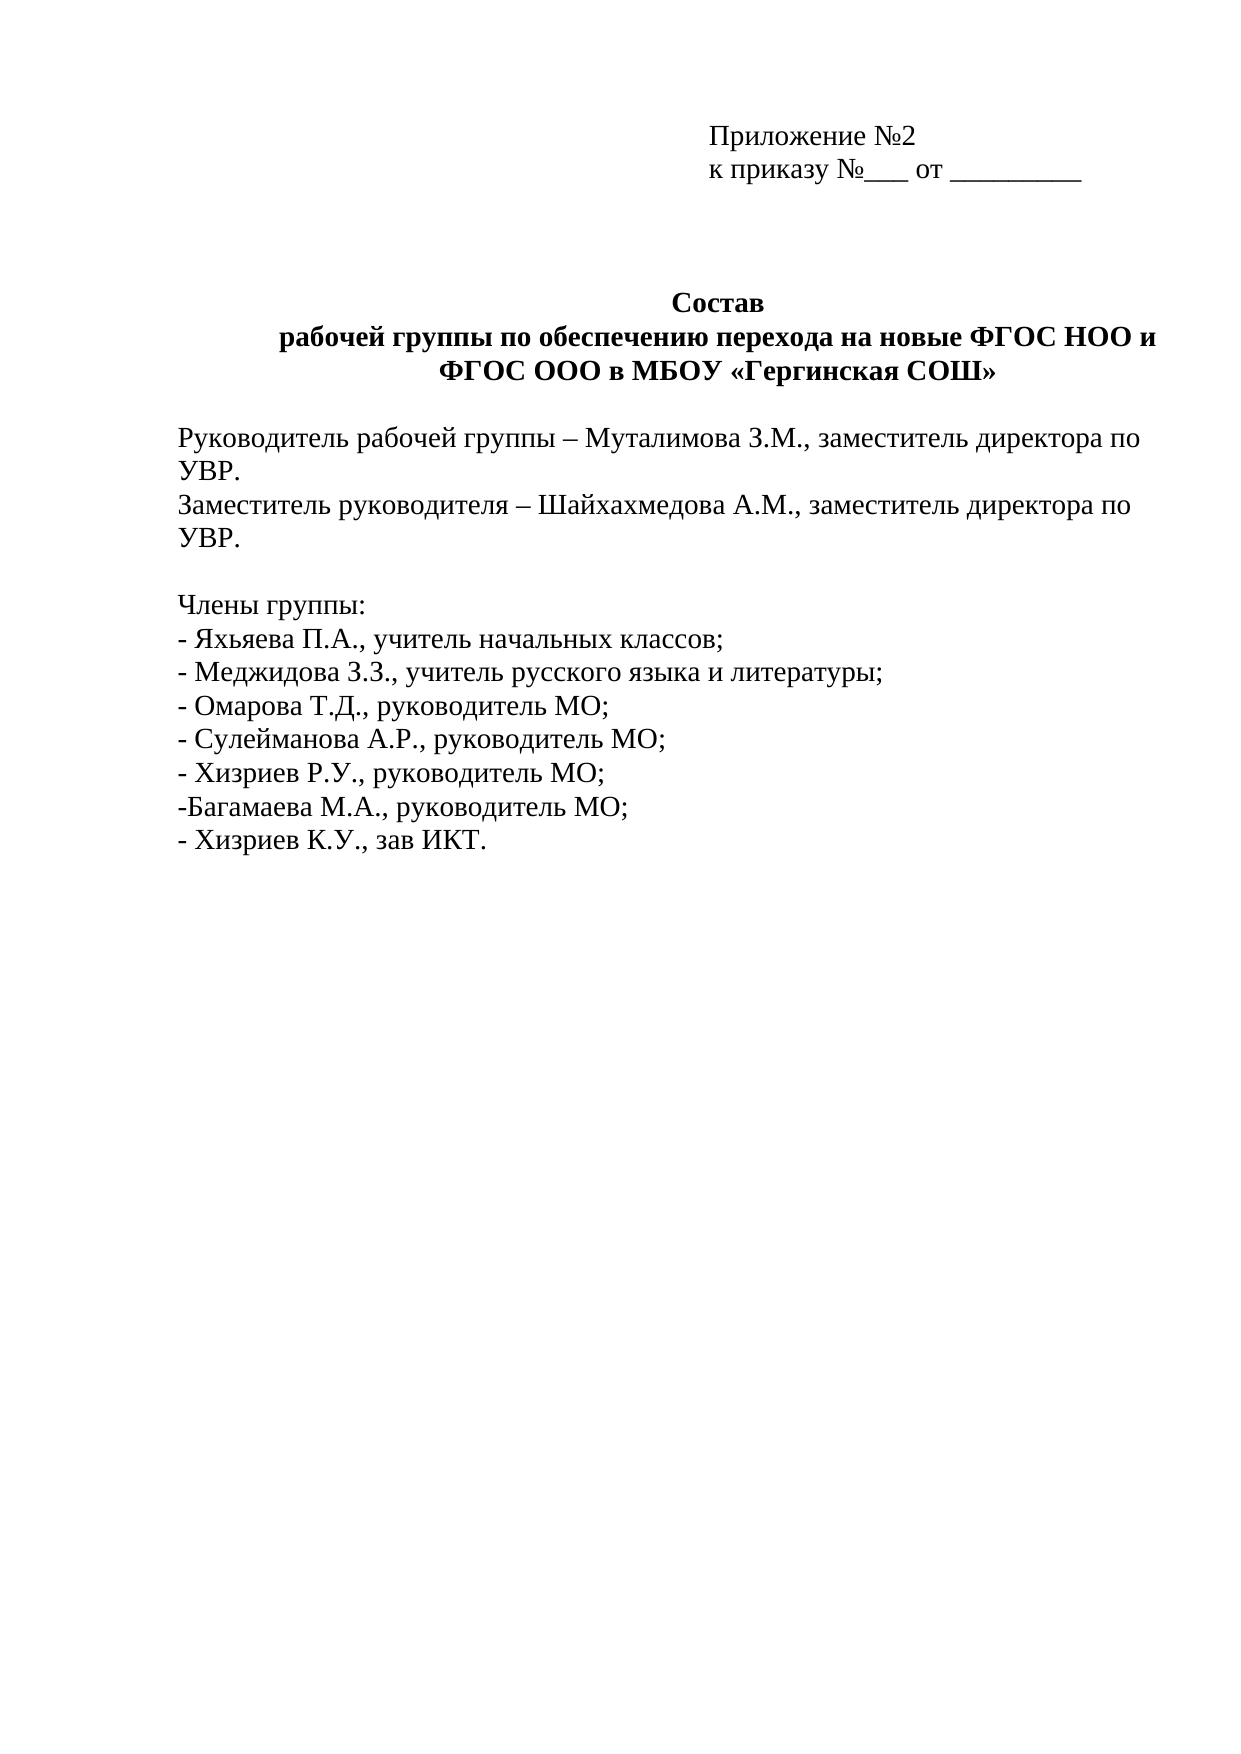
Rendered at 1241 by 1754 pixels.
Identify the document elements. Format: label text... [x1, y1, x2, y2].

text - Омарова Т.Д., руководитель МО; [177, 688, 1181, 722]
text Приложение №2 к приказу №___ от _________ [709, 118, 1181, 185]
text Руководитель рабочей группы – Муталимова З.М., заместитель директора по УВР. [177, 420, 1181, 487]
text - Сулейманова А.Р., руководитель МО; [177, 722, 1181, 755]
text Состав [254, 286, 1181, 319]
text - Хизриев Р.У., руководитель МО; [177, 755, 1181, 789]
text - Меджидова З.З., учитель русского языка и литературы; [177, 654, 1181, 688]
text Заместитель руководителя – Шайхахмедова А.М., заместитель директора по УВР. [177, 487, 1181, 554]
text - Яхьяева П.А., учитель начальных классов; [177, 621, 1181, 654]
text рабочей группы по обеспечению перехода на новые ФГОС НОО и ФГОС ООО в МБОУ «Гергинская СОШ» [254, 319, 1181, 386]
text Члены группы: [177, 587, 1181, 621]
text -Багамаева М.А., руководитель МО; [177, 789, 1181, 822]
text - Хизриев К.У., зав ИКТ. [177, 822, 1181, 856]
